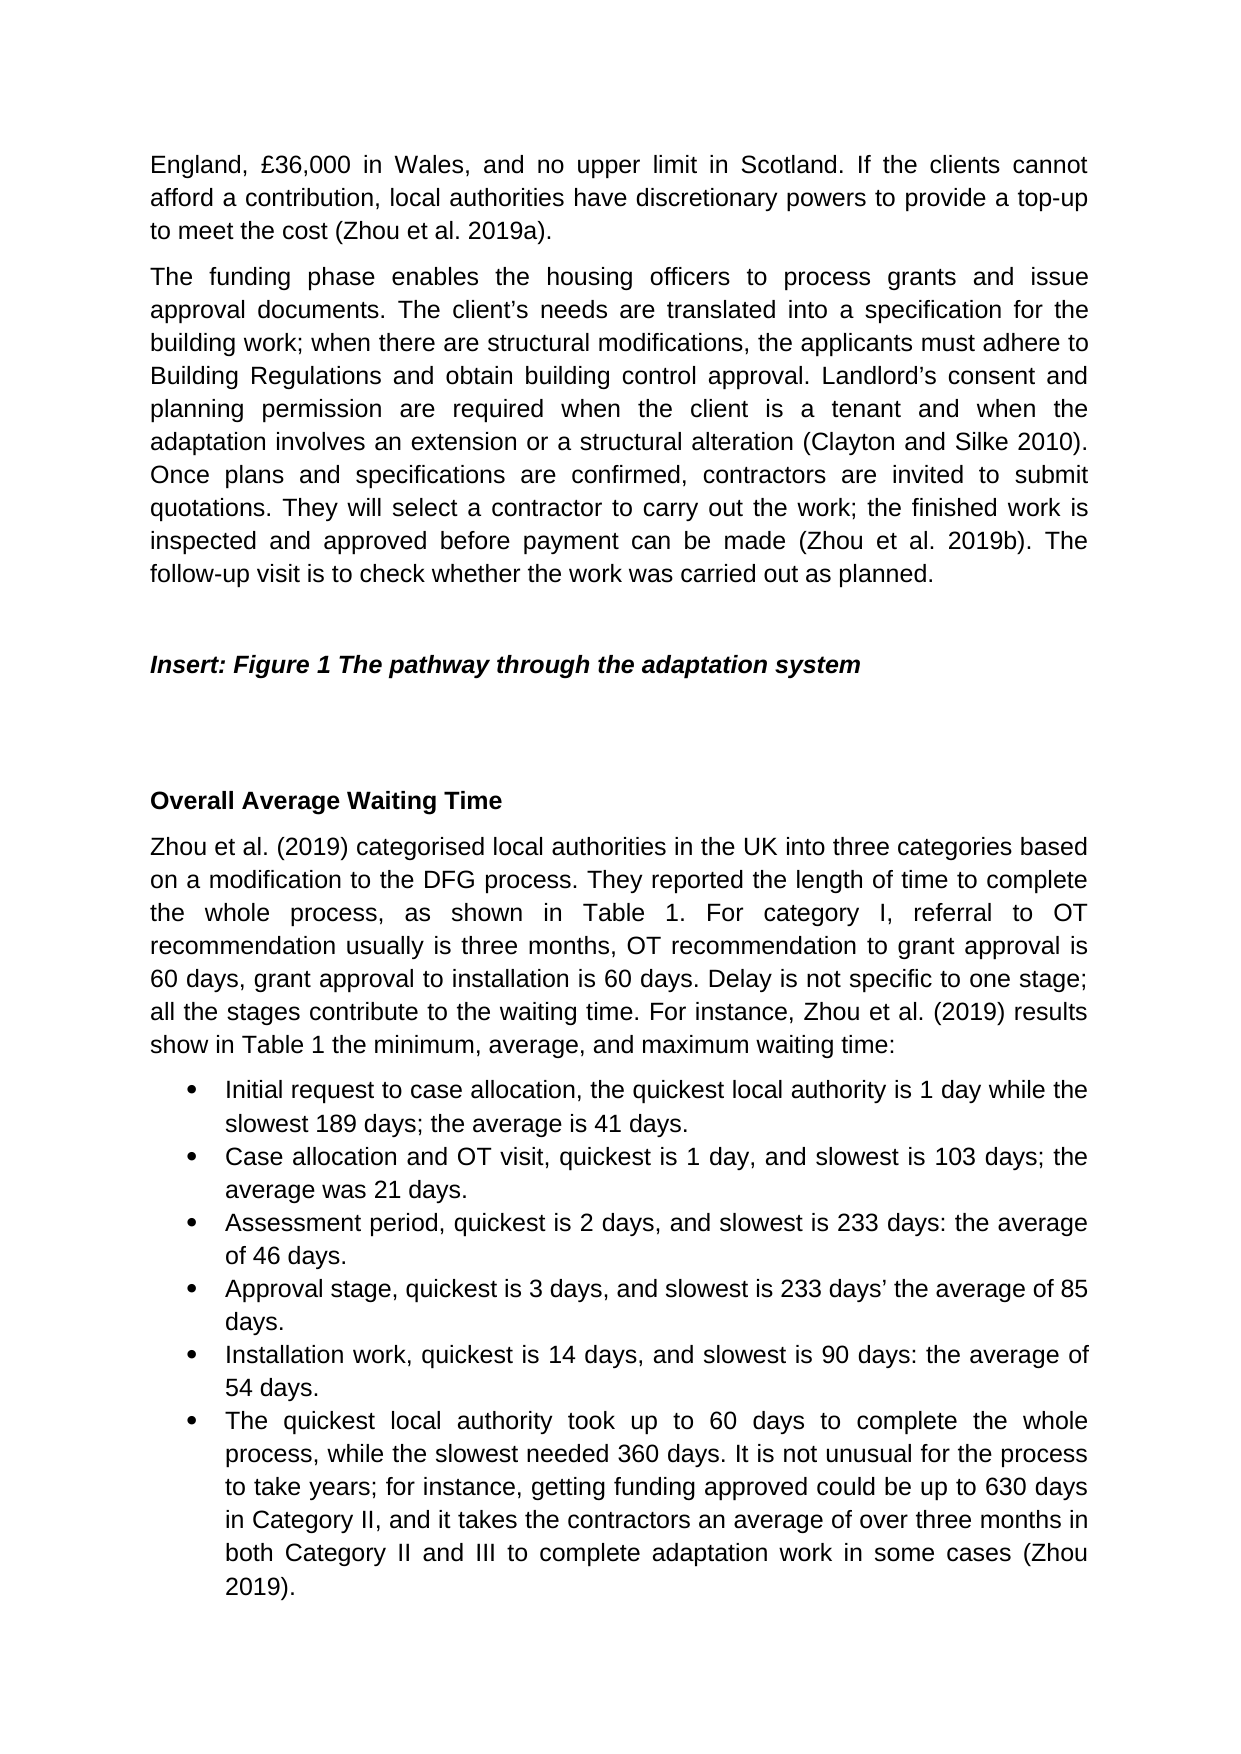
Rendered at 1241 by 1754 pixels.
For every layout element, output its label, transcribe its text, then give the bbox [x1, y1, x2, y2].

list Assessment period, quickest is 2 days, and slowest is 233 days: the average of 46 days. [187, 1208, 1090, 1270]
list Case allocation and OT visit, quickest is 1 day, and slowest is 103 days; the average was 21 days. [187, 1142, 1090, 1203]
list Approval stage, quickest is 3 days, and slowest is 233 days’ the average of 85 days. [187, 1274, 1090, 1336]
text The funding phase enables the housing officers to process grants and issue approval documents. The client’s needs are translated into a specification for the building work; when there are structural modifications, the applicants must adhere to Building Regulations and obtain building control approval. Landlord’s consent and planning permission are required when the client is a tenant and when the adaptation involves an extension or a structural alteration (Clayton and Silke 2010). Once plans and speciﬁcations are conﬁrmed, contractors are invited to submit quotations. They will select a contractor to carry out the work; the ﬁnished work is inspected and approved before payment can be made (Zhou et al. 2019b). The follow-up visit is to check whether the work was carried out as planned. [150, 262, 1090, 587]
subtitle Overall Average Waiting Time [150, 786, 1090, 815]
text Zhou et al. (2019) categorised local authorities in the UK into three categories based on a modification to the DFG process. They reported the length of time to complete the whole process, as shown in Table 1. For category I, referral to OT recommendation usually is three months, OT recommendation to grant approval is 60 days, grant approval to installation is 60 days. Delay is not specific to one stage; all the stages contribute to the waiting time. For instance, Zhou et al. (2019) results show in Table 1 the minimum, average, and maximum waiting time: [150, 832, 1090, 1059]
list Initial request to case allocation, the quickest local authority is 1 day while the slowest 189 days; the average is 41 days. [187, 1076, 1090, 1137]
list The quickest local authority took up to 60 days to complete the whole process, while the slowest needed 360 days. It is not unusual for the process to take years; for instance, getting funding approved could be up to 630 days in Category II, and it takes the contractors an average of over three months in both Category II and III to complete adaptation work in some cases (Zhou 2019). [187, 1406, 1090, 1600]
text Insert: Figure 1 The pathway through the adaptation system [150, 650, 1090, 678]
list Installation work, quickest is 14 days, and slowest is 90 days: the average of 54 days. [187, 1340, 1090, 1402]
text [150, 150, 1090, 245]
